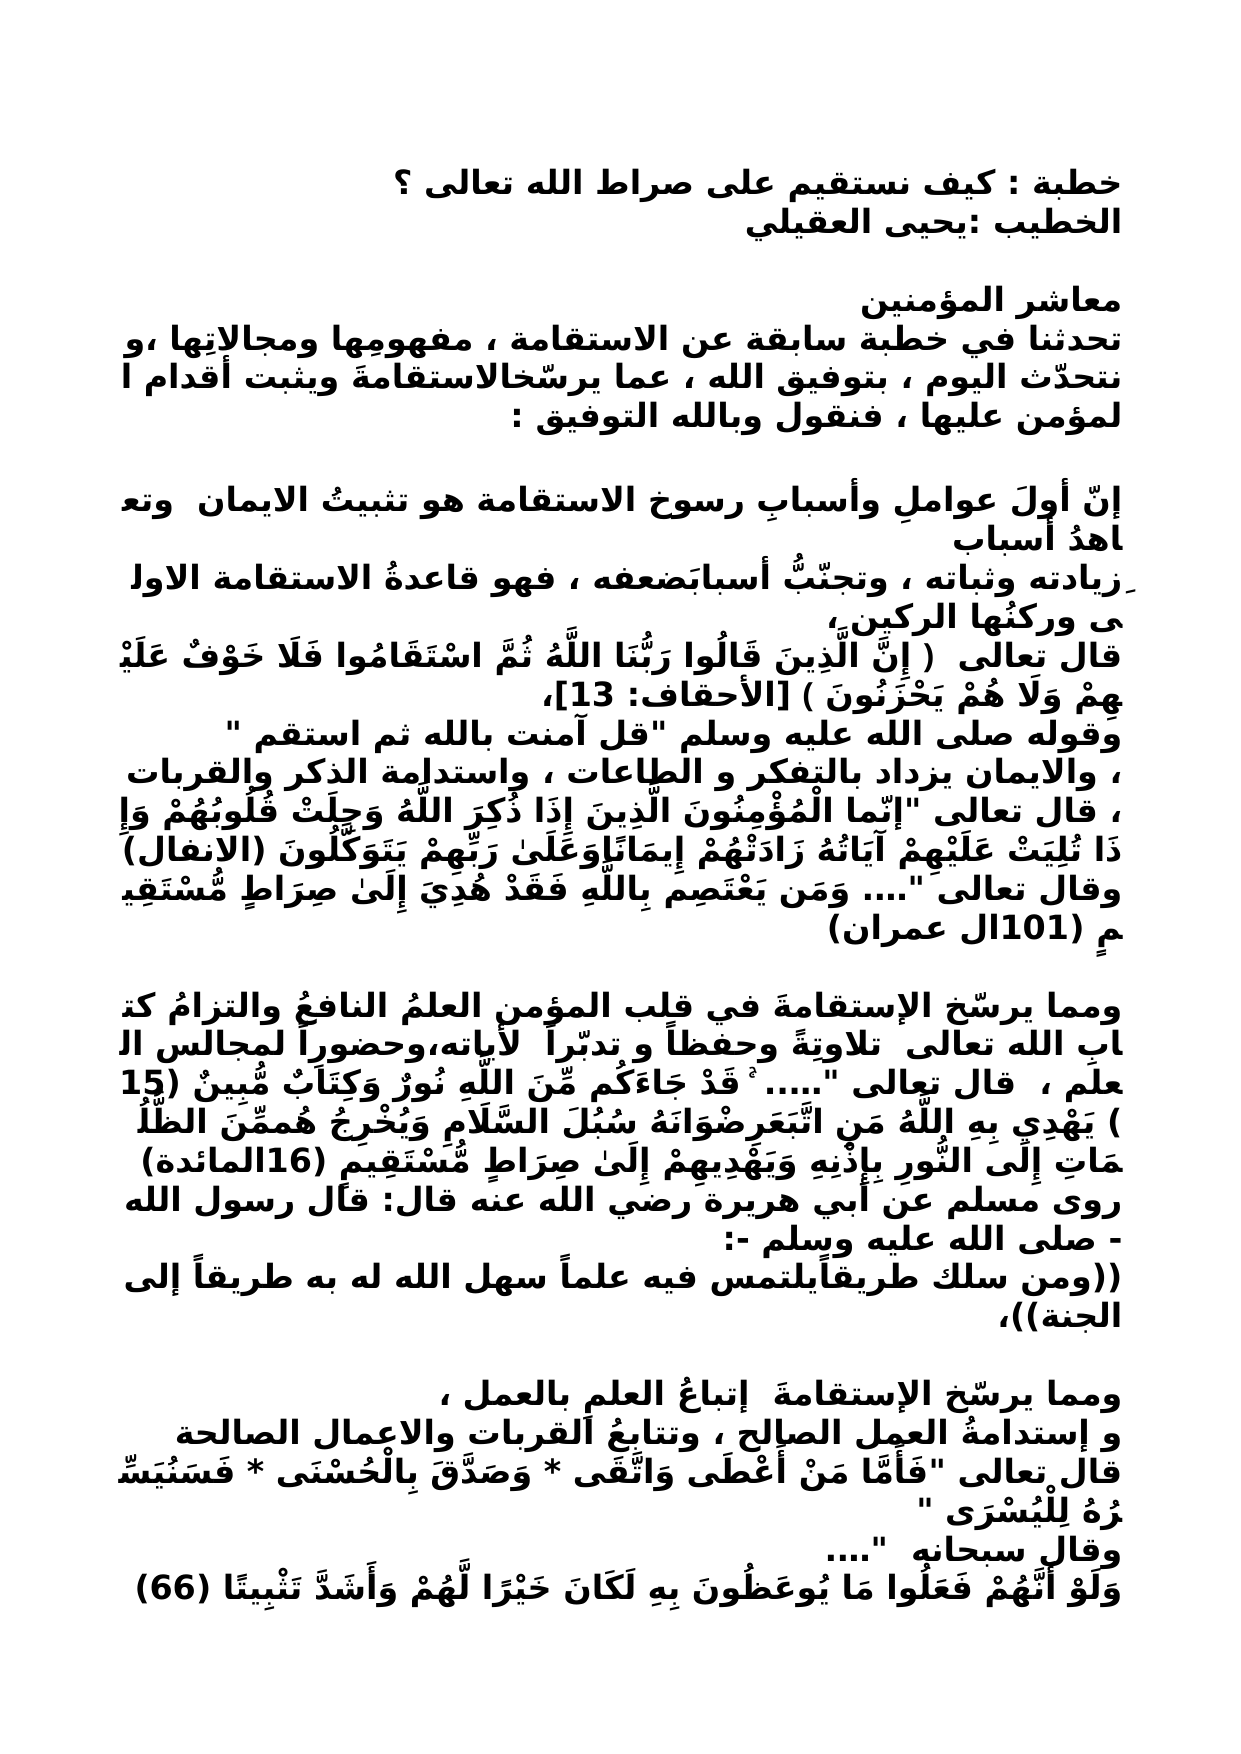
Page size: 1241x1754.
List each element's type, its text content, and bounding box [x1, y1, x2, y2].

text إنّ أولَ عواملِ وأسبابِ رسوخ الاستقامة هو تثبيتُ الايمان وتعاهدُ أسباب ِزيادته وثباته ، وتجنّبُّ أسبابَضعفه ، فهو قاعدةُ الاستقامة الاولى وركنُها الركين ، [118, 481, 1122, 636]
text ومما يرسّخ الإستقامةَ إتباعُ العلمِ بالعمل ، [118, 1374, 1122, 1413]
text قال تعالى ﴿ إِنَّ الَّذِينَ قَالُوا رَبُّنَا اللَّهُ ثُمَّ اسْتَقَامُوا فَلَا خَوْفٌ عَلَيْهِمْ وَلَا هُمْ يَحْزَنُونَ ﴾ [الأحقاف: 13]، [118, 636, 1122, 714]
text وقال تعالى "…. وَمَن يَعْتَصِم بِاللَّهِ فَقَدْ هُدِيَ إِلَىٰ صِرَاطٍ مُّسْتَقِيمٍ (101ال عمران) [118, 869, 1122, 947]
text خطبة : كيف نستقيم على صراط الله تعالى ؟ [118, 163, 1122, 202]
text ومما يرسّخ الإستقامةَ في قلب المؤمن العلمُ النافعُ والتزامُ كتابِ الله تعالى تلاوتِةً وحفظاً و تدبّراً لأياته،وحضورِاً لمجالس العلم ، قال تعالى "….. ۚ قَدْ جَاءَكُم مِّنَ اللَّهِ نُورٌ وَكِتَابٌ مُّبِينٌ (15) يَهْدِي بِهِ اللَّهُ مَنِ اتَّبَعَرِضْوَانَهُ سُبُلَ السَّلَامِ وَيُخْرِجُ هُممِّنَ الظُّلُمَاتِ إِلَى النُّورِ بِإِذْنِهِ وَيَهْدِيهِمْ إِلَىٰ صِرَاطٍ مُّسْتَقِيمٍ (16المائدة) [118, 986, 1122, 1180]
text الخطيب :يحيى العقيلي [118, 202, 1122, 241]
text تحدثنا في خطبة سابقة عن الاستقامة ، مفهومِها ومجالاتِها ،و نتحدّث اليوم ، بتوفيق الله ، عما يرسّخالاستقامةَ ويثبت أقدام المؤمن عليها ، فنقول وبالله التوفيق : [118, 319, 1122, 436]
text قال تعالى "فَأَمَّا مَنْ أَعْطَى وَاتَّقَى * وَصَدَّقَ بِالْحُسْنَى * فَسَنُيَسِّرُهُ لِلْيُسْرَى " [118, 1452, 1122, 1530]
text وقوله صلى الله عليه وسلم "قل آمنت بالله ثم استقم " ، والايمان يزداد بالتفكر و الطاعات ، واستدامة الذكر والقربات ، قال تعالى "إنّما الْمُؤْمِنُونَ الَّذِينَ إِذَا ذُكِرَ اللَّهُ وَجِلَتْ قُلُوبُهُمْ وَإِذَا تُلِيَتْ عَلَيْهِمْ آيَاتُهُ زَادَتْهُمْ إِيمَانًاوَعَلَىٰ رَبِّهِمْ يَتَوَكَّلُونَ (الانفال) [118, 714, 1122, 869]
text و إستدامةُ العمل الصالح ، وتتابعُ القربات والاعمال الصالحة [118, 1413, 1122, 1452]
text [118, 1530, 1122, 1608]
text معاشر المؤمنين [118, 280, 1122, 319]
text روى مسلم عن أبي هريرة رضي الله عنه قال: قال رسول الله - صلى الله عليه وسلم -: ((ومن سلك طريقاًيلتمس فيه علماً سهل الله له به طريقاً إلى الجنة))، [118, 1180, 1122, 1336]
